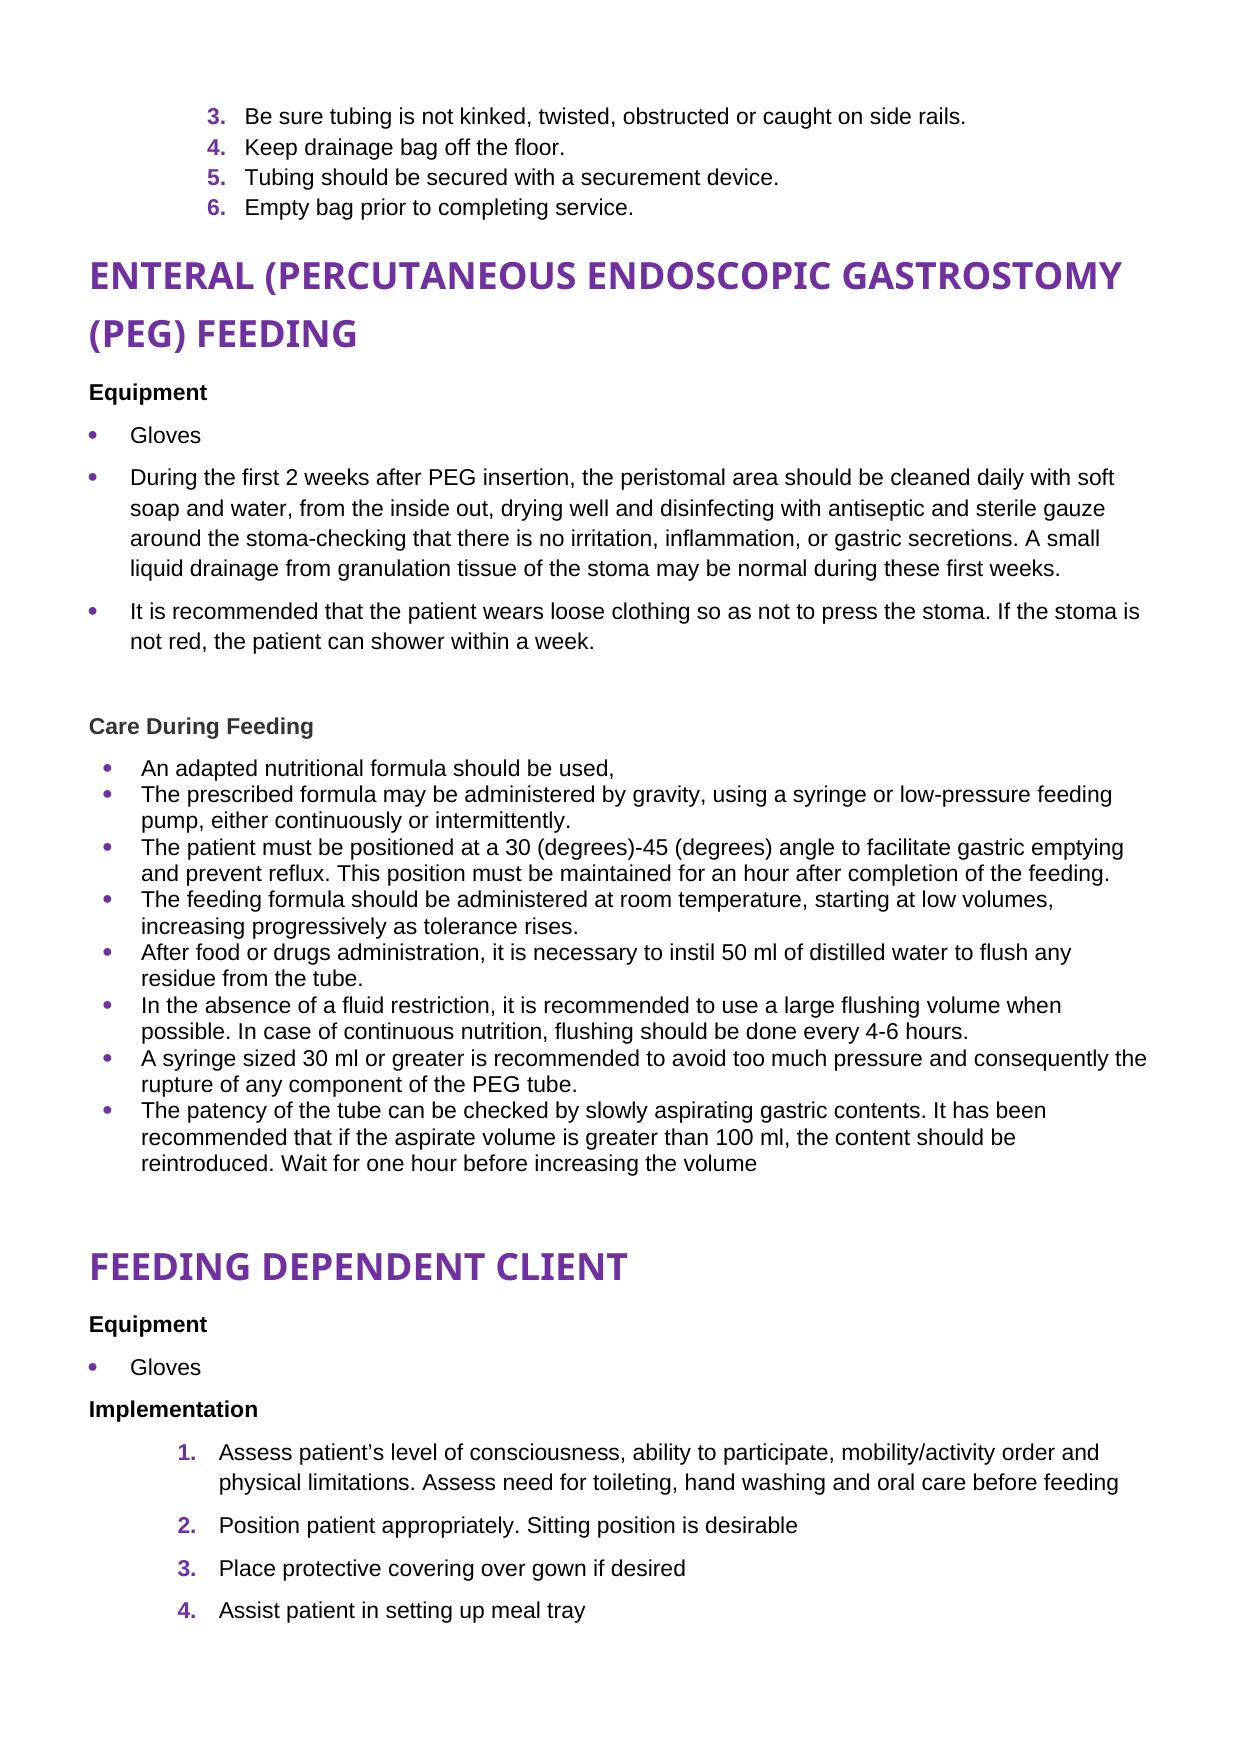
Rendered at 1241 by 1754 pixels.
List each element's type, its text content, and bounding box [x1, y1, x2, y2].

list The patient must be positioned at a 30 (degrees)-45 (degrees) angle to facilitate gastric emptying and prevent reflux. This position must be maintained for an hour after completion of the feeding. [103, 834, 1152, 886]
text During the first 2 weeks after PEG insertion, the peristomal area should be cleaned daily with soft soap and water, from the inside out, drying well and disinfecting with antiseptic and sterile gauze around the stoma-checking that there is no irritation, inflammation, or gastric secretions. A small liquid drainage from granulation tissue of the stoma may be normal during these first weeks. [89, 464, 1152, 581]
list Position patient appropriately. Sitting position is desirable [177, 1512, 1152, 1538]
list Be sure tubing is not kinked, twisted, obstructed or caught on side rails. [207, 103, 1152, 130]
list Assess patient’s level of consciousness, ability to participate, mobility/activity order and physical limitations. Assess need for toileting, hand washing and oral care before feeding [177, 1439, 1152, 1496]
subtitle ENTERAL (PERCUTANEOUS ENDOSCOPIC GASTROSTOMY (PEG) FEEDING [89, 249, 1152, 359]
list The patency of the tube can be checked by slowly aspirating gastric contents. It has been recommended that if the aspirate volume is greater than 100 ml, the content should be reintroduced. Wait for one hour before increasing the volume [103, 1097, 1152, 1176]
text Equipment [89, 1311, 1152, 1337]
list Assist patient in setting up meal tray [177, 1597, 1152, 1624]
list In the absence of a fluid restriction, it is recommended to use a large flushing volume when possible. In case of continuous nutrition, flushing should be done every 4-6 hours. [103, 992, 1152, 1044]
list A syringe sized 30 ml or greater is recommended to avoid too much pressure and consequently the rupture of any component of the PEG tube. [103, 1044, 1152, 1097]
list After food or drugs administration, it is necessary to instil 50 ml of distilled water to flush any residue from the tube. [103, 939, 1152, 992]
subtitle FEEDING DEPENDENT CLIENT [89, 1240, 1152, 1291]
list The prescribed formula may be administered by gravity, using a syringe or low-pressure feeding pump, either continuously or intermittently. [103, 781, 1152, 834]
text Gloves [89, 422, 1152, 448]
text Gloves [89, 1354, 1152, 1380]
text Equipment [89, 379, 1152, 405]
list Tubing should be secured with a securement device. [207, 164, 1152, 190]
list Keep drainage bag off the floor. [207, 133, 1152, 160]
text It is recommended that the patient wears loose clothing so as not to press the stoma. If the stoma is not red, the patient can shower within a week. [89, 598, 1152, 654]
list The feeding formula should be administered at room temperature, starting at low volumes, increasing progressively as tolerance rises. [103, 886, 1152, 939]
list An adapted nutritional formula should be used, [103, 754, 1152, 781]
text Care During Feeding [89, 713, 1152, 739]
text Implementation [89, 1396, 1152, 1423]
list Place protective covering over gown if desired [177, 1555, 1152, 1581]
list Empty bag prior to completing service. [207, 194, 1152, 220]
